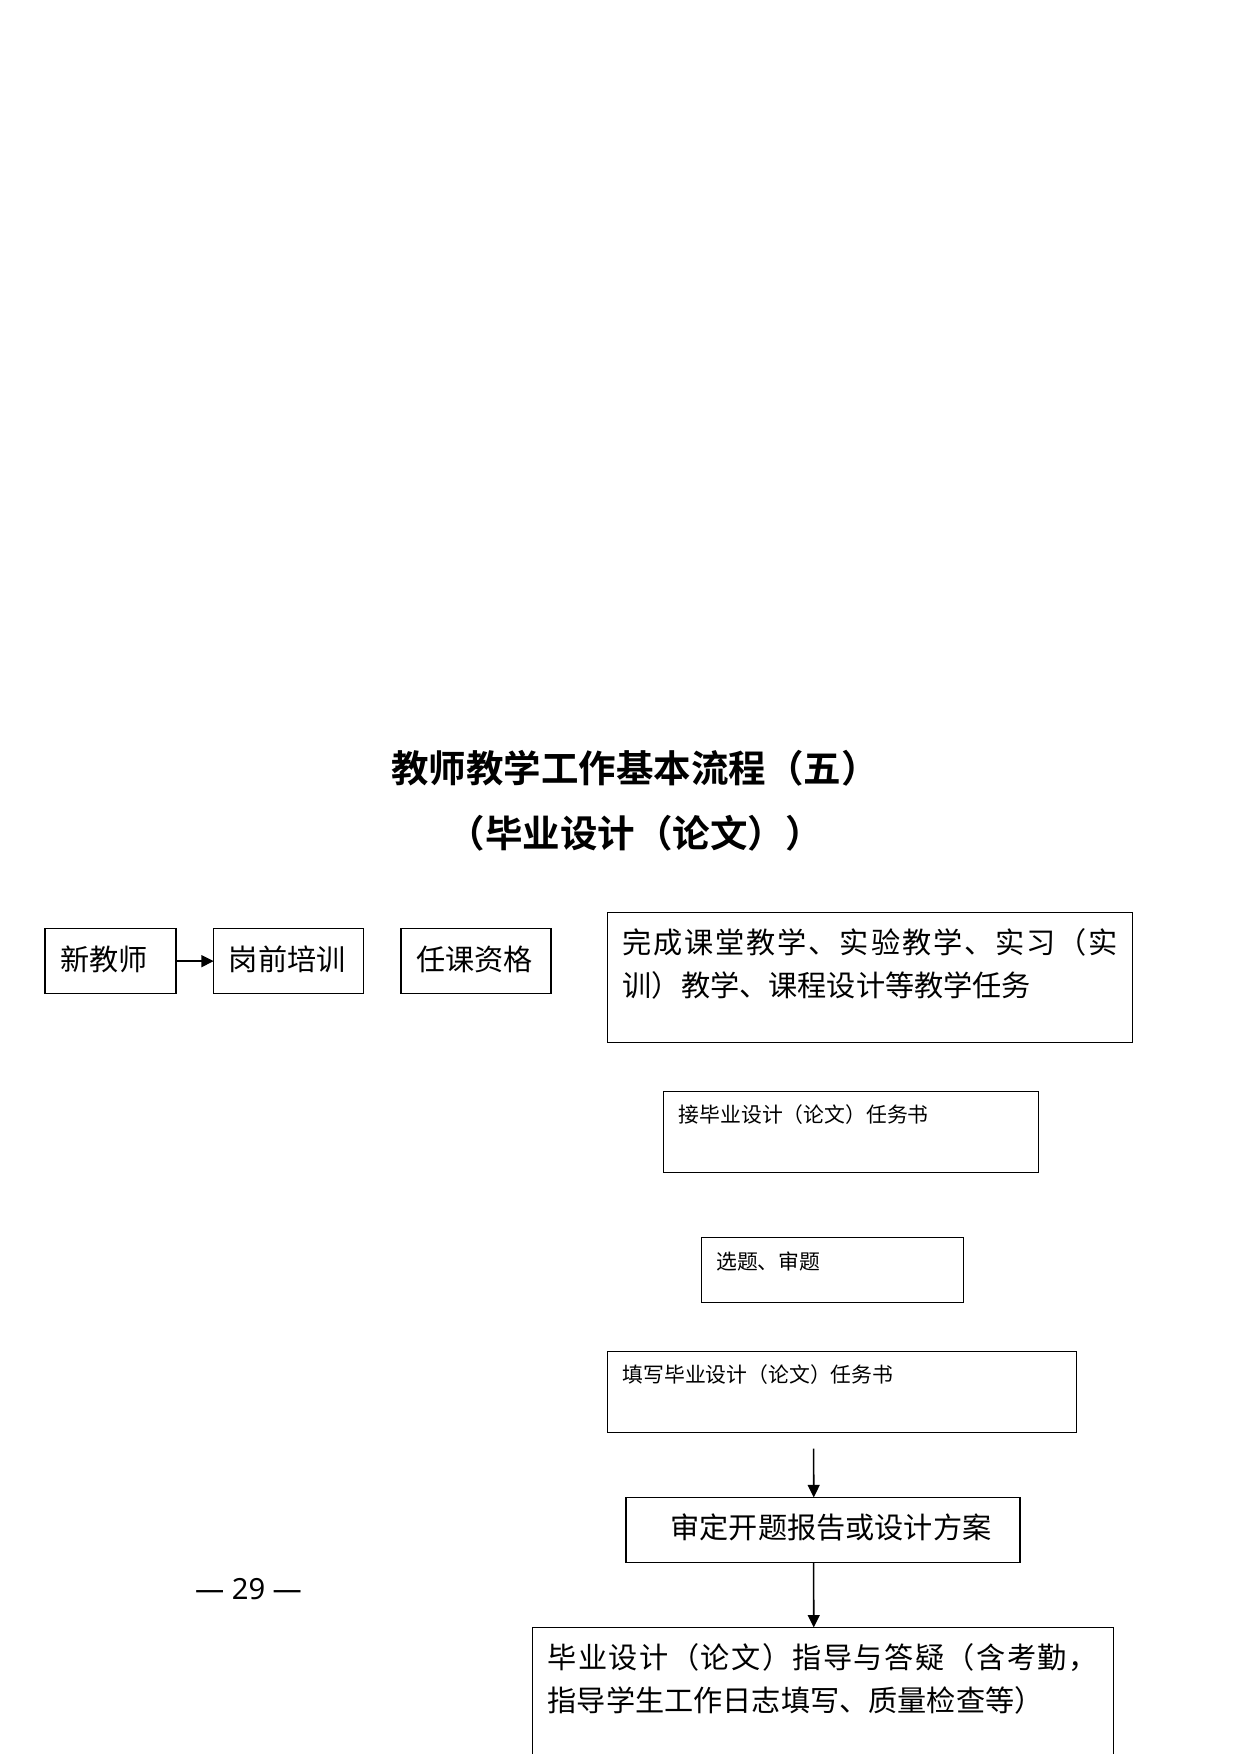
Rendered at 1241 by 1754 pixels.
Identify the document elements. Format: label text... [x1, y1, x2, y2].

text 教师教学工作基本流程（五） [195, 734, 1075, 799]
text （毕业设计（论文）） [195, 799, 1075, 864]
